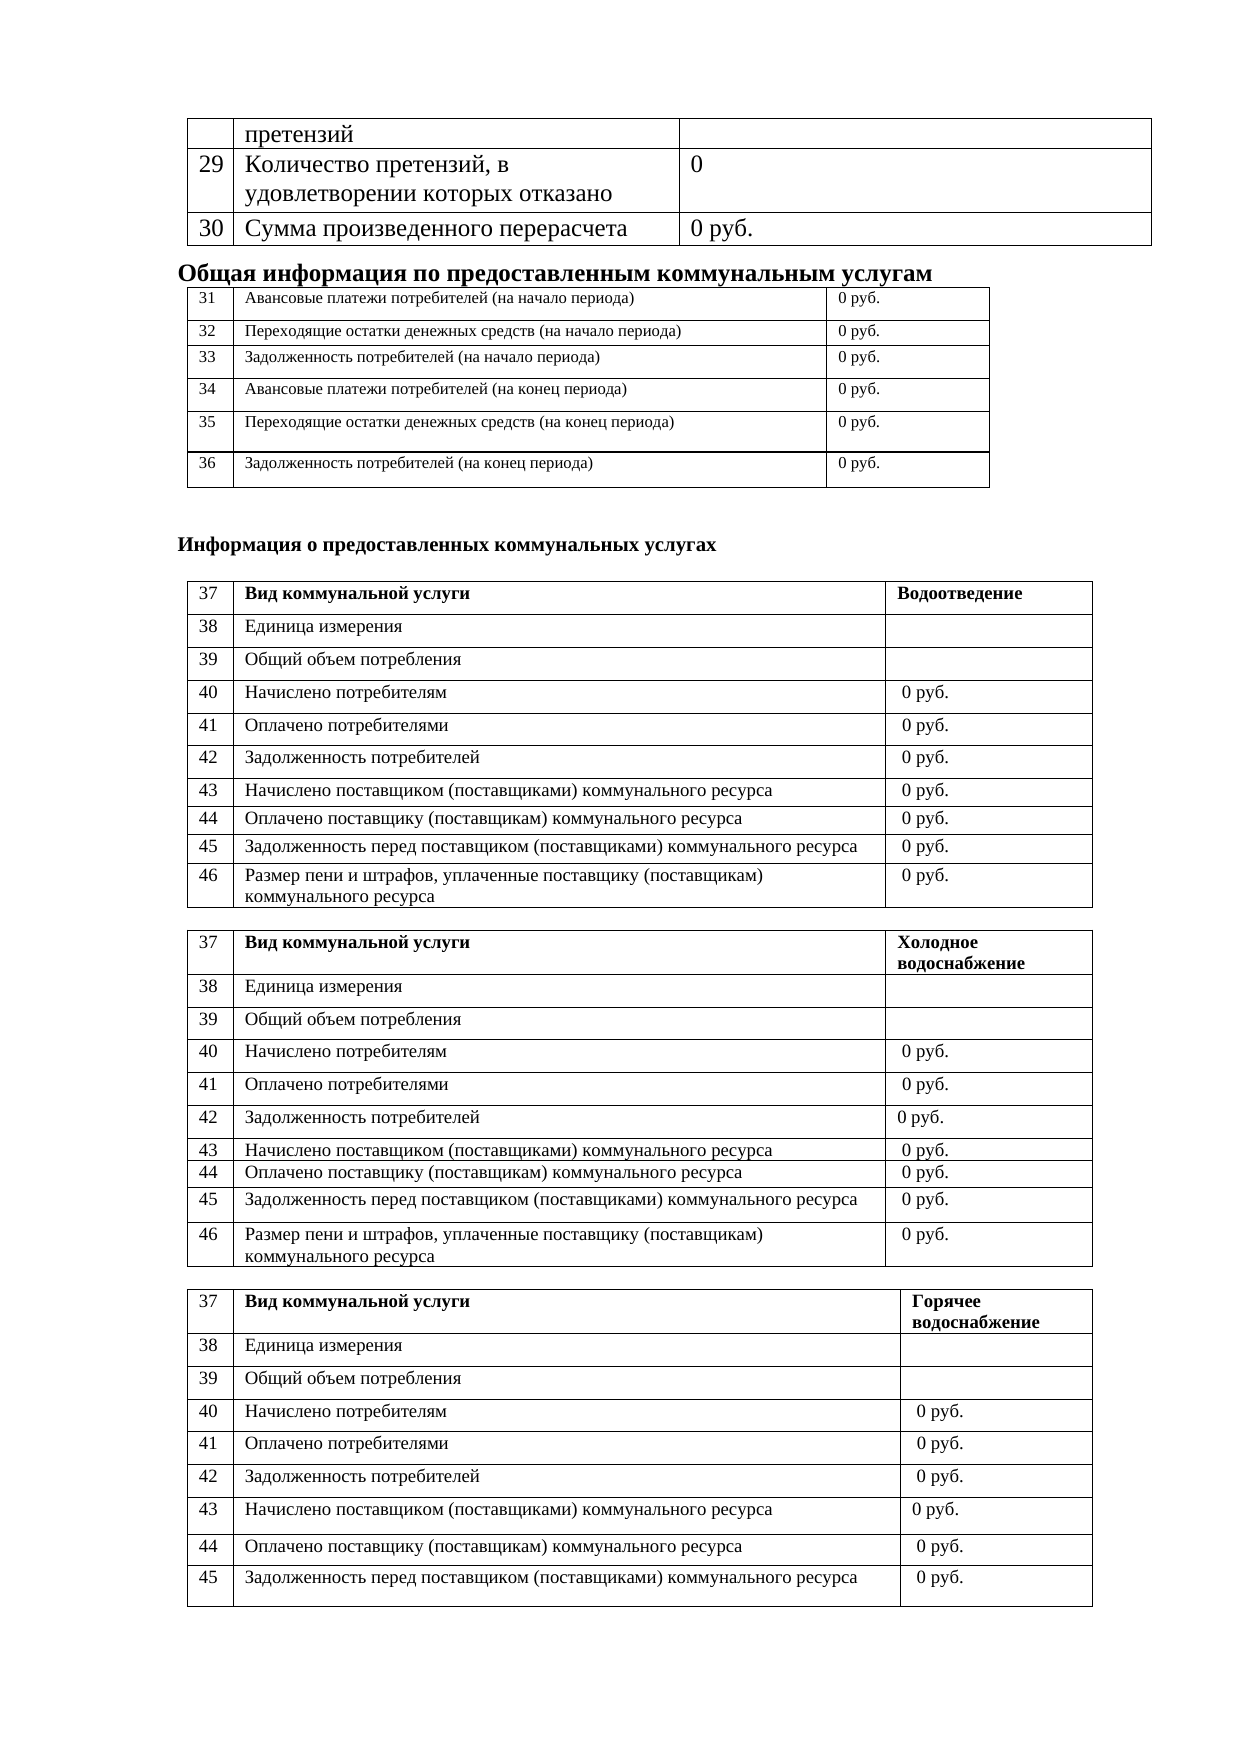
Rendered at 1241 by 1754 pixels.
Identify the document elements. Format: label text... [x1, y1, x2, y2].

table_cell 45 [188, 1188, 233, 1222]
table_cell 32 [188, 321, 233, 345]
table_cell Сумма произведенного перерасчета [234, 213, 679, 245]
table_cell Задолженность потребителей (на конец периода) [234, 453, 826, 487]
table_cell 0 руб. [827, 453, 989, 487]
table_cell 0 руб. [886, 1139, 1092, 1160]
table_header Вид коммунальной услуги [234, 582, 885, 614]
table_cell 0 руб. [901, 1465, 1092, 1497]
table_cell Задолженность перед поставщиком (поставщиками) коммунального ресурса [234, 1566, 900, 1606]
table_cell 41 [188, 714, 233, 745]
table_cell 0 руб. [886, 681, 1092, 712]
table_cell 0 руб. [886, 714, 1092, 745]
table_cell Начислено поставщиком (поставщиками) коммунального ресурса [234, 1139, 885, 1160]
table_cell 0 руб. [901, 1400, 1092, 1431]
table_cell 44 [188, 1535, 233, 1565]
table_cell Начислено потребителям [234, 681, 885, 712]
table_cell Задолженность потребителей (на начало периода) [234, 346, 826, 378]
table_cell Единица измерения [234, 975, 885, 1007]
table_cell Оплачено поставщику (поставщикам) коммунального ресурса [234, 1535, 900, 1565]
table_cell Оплачено поставщику (поставщикам) коммунального ресурса [234, 1161, 885, 1187]
table_cell 0 руб. [886, 779, 1092, 806]
table_cell 0 руб. [886, 864, 1092, 907]
table_cell 39 [188, 1367, 233, 1398]
table_cell 39 [188, 1008, 233, 1039]
table_cell Переходящие остатки денежных средств (на конец периода) [234, 412, 826, 451]
table_cell 38 [188, 1334, 233, 1366]
table_cell [901, 1334, 1092, 1366]
table_cell 0 руб. [901, 1498, 1092, 1534]
table_header Горячее водоснабжение [901, 1290, 1092, 1333]
table_cell 33 [188, 346, 233, 378]
table_cell 35 [188, 412, 233, 451]
table_cell 30 [188, 213, 233, 245]
table_cell 43 [188, 1139, 233, 1160]
table_cell Оплачено потребителями [234, 1432, 900, 1464]
table_cell Общий объем потребления [234, 1367, 900, 1398]
table_cell 0 руб. [886, 1040, 1092, 1072]
table_cell 28 [188, 119, 233, 148]
table_cell 44 [188, 1161, 233, 1187]
table_cell 41 [188, 1073, 233, 1105]
table_cell Задолженность потребителей [234, 746, 885, 778]
table_cell Размер пени и штрафов, уплаченные поставщику (поставщикам) коммунального ресурса [234, 864, 885, 907]
table_header Вид коммунальной услуги [234, 931, 885, 974]
table_cell 0 руб. [827, 346, 989, 378]
table_cell 45 [188, 1566, 233, 1606]
table_cell [886, 648, 1092, 680]
table_cell [901, 1367, 1092, 1398]
table_header Авансовые платежи потребителей (на начало периода) [234, 288, 826, 320]
table_cell 45 [188, 835, 233, 863]
table_cell 40 [188, 1400, 233, 1431]
table_header Водоотведение [886, 582, 1092, 614]
table_cell 0 руб. [886, 746, 1092, 778]
table_cell 44 [188, 807, 233, 833]
text Общая информация по предоставленным коммунальным услугам [177, 258, 1152, 287]
table_cell Единица измерения [234, 615, 885, 647]
table_header 0 руб. [827, 288, 989, 320]
table_cell 0 руб. [680, 213, 1151, 245]
table_cell 0 руб. [886, 1188, 1092, 1222]
table_cell 0 руб. [886, 1223, 1092, 1266]
table_cell 0 руб. [901, 1566, 1092, 1606]
table_cell 34 [188, 379, 233, 411]
table_cell 0 руб. [901, 1535, 1092, 1565]
table_cell 38 [188, 615, 233, 647]
table_cell 41 [188, 1432, 233, 1464]
table_header 31 [188, 288, 233, 320]
table_header 37 [188, 582, 233, 614]
table_cell Общий объем потребления [234, 1008, 885, 1039]
table_cell Начислено поставщиком (поставщиками) коммунального ресурса [234, 1498, 900, 1534]
table_cell Начислено поставщиком (поставщиками) коммунального ресурса [234, 779, 885, 806]
table_cell [886, 1008, 1092, 1039]
table_cell [886, 975, 1092, 1007]
table_cell Задолженность перед поставщиком (поставщиками) коммунального ресурса [234, 835, 885, 863]
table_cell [234, 119, 679, 148]
table_cell 0 руб. [827, 412, 989, 451]
table_cell Размер пени и штрафов, уплаченные поставщику (поставщикам) коммунального ресурса [234, 1223, 885, 1266]
table_cell 0 руб. [901, 1432, 1092, 1464]
table_cell Общий объем потребления [234, 648, 885, 680]
table_cell Задолженность перед поставщиком (поставщиками) коммунального ресурса [234, 1188, 885, 1222]
table_cell 43 [188, 779, 233, 806]
table_cell [886, 615, 1092, 647]
table_cell 0 руб. [886, 1106, 1092, 1138]
table_header 37 [188, 1290, 233, 1333]
table_cell Начислено потребителям [234, 1040, 885, 1072]
table_cell 40 [188, 1040, 233, 1072]
table_cell 42 [188, 1465, 233, 1497]
table_cell 39 [188, 648, 233, 680]
table_cell Оплачено потребителями [234, 1073, 885, 1105]
text Информация о предоставленных коммунальных услугах [177, 532, 1152, 556]
table_cell Количество претензий, в удовлетворении которых отказано [234, 149, 679, 212]
table_cell 42 [188, 746, 233, 778]
table_cell 0 [680, 149, 1151, 212]
table_cell Задолженность потребителей [234, 1465, 900, 1497]
table_cell Начислено потребителям [234, 1400, 900, 1431]
table_header Вид коммунальной услуги [234, 1290, 900, 1333]
table_cell 46 [188, 1223, 233, 1266]
table_cell 5 [680, 119, 1151, 148]
table_cell 0 руб. [827, 379, 989, 411]
table_cell 0 руб. [886, 807, 1092, 833]
table_cell 42 [188, 1106, 233, 1138]
table_cell Задолженность потребителей [234, 1106, 885, 1138]
table_cell 38 [188, 975, 233, 1007]
table_cell 40 [188, 681, 233, 712]
table_cell 29 [188, 149, 233, 212]
table_cell Авансовые платежи потребителей (на конец периода) [234, 379, 826, 411]
table_cell Оплачено потребителями [234, 714, 885, 745]
table_header Холодное водоснабжение [886, 931, 1092, 974]
table_cell Единица измерения [234, 1334, 900, 1366]
table_header 37 [188, 931, 233, 974]
table_cell Оплачено поставщику (поставщикам) коммунального ресурса [234, 807, 885, 833]
table_cell 46 [188, 864, 233, 907]
table_cell 0 руб. [886, 835, 1092, 863]
table_cell 0 руб. [886, 1073, 1092, 1105]
table_cell 43 [188, 1498, 233, 1534]
table_cell 0 руб. [827, 321, 989, 345]
table_cell 0 руб. [886, 1161, 1092, 1187]
table_cell 36 [188, 453, 233, 487]
table_cell Переходящие остатки денежных средств (на начало периода) [234, 321, 826, 345]
